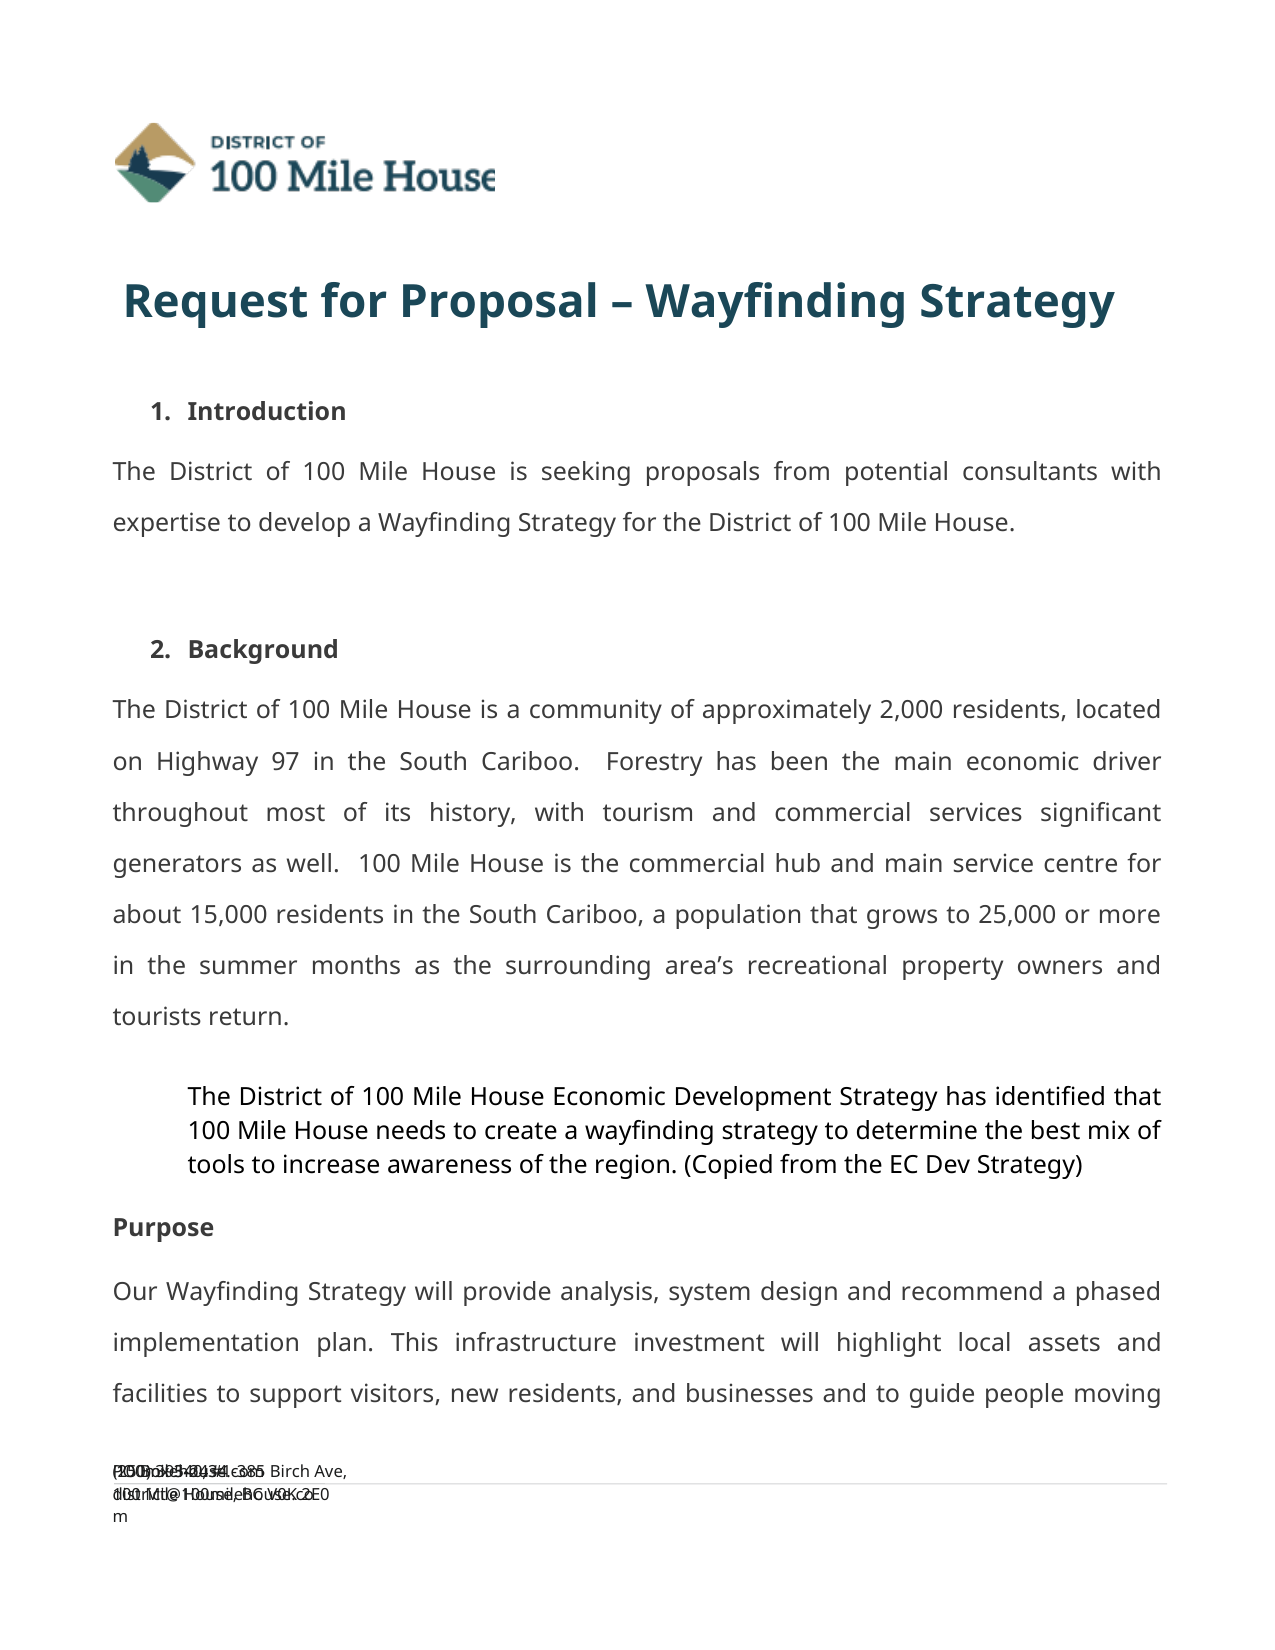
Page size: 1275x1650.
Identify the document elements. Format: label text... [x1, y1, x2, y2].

list Introduction [150, 394, 1163, 428]
text The District of 100 Mile House Economic Development Strategy has identified that 100 Mile House needs to create a wayfinding strategy to determine the best mix of tools to increase awareness of the region. (Copied from the EC Dev Strategy) [187, 1078, 1163, 1181]
list Background [150, 632, 1163, 666]
text Purpose [112, 1210, 1163, 1244]
text The District of 100 Mile House is seeking proposals from potential consultants with expertise to develop a Wayfinding Strategy for the District of 100 Mile House. [112, 454, 1163, 539]
text The District of 100 Mile House is a community of approximately 2,000 residents, located on Highway 97 in the South Cariboo. Forestry has been the main economic driver throughout most of its history, with tourism and commercial services significant generators as well. 100 Mile House is the commercial hub and main service centre for about 15,000 residents in the South Cariboo, a population that grows to 25,000 or more in the summer months as the surrounding area’s recreational property owners and tourists return. [112, 692, 1163, 1032]
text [112, 1273, 1163, 1409]
subtitle Request for Proposal – Wayfinding Strategy [112, 268, 1125, 331]
